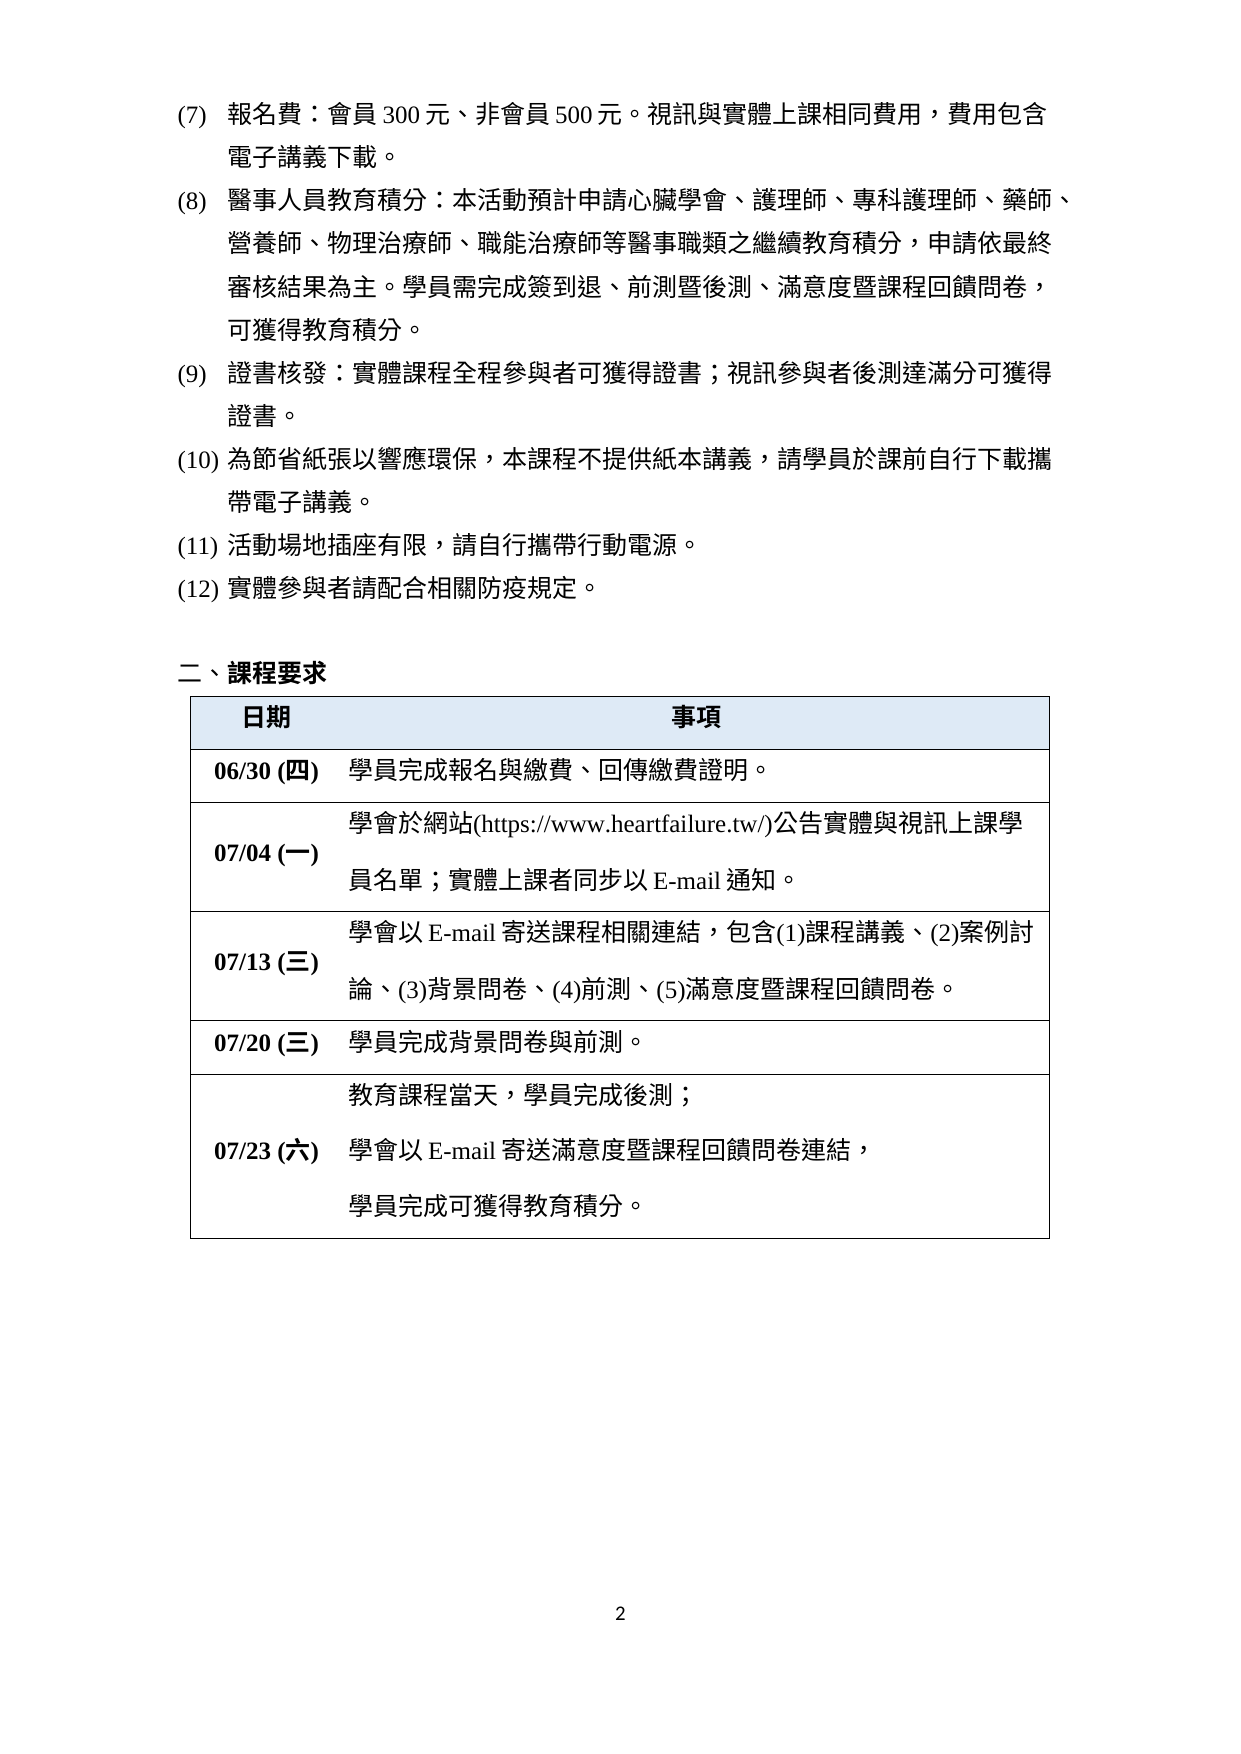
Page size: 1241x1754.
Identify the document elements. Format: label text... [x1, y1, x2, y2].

list 醫事人員教育積分：本活動預計申請心臟學會、護理師、專科護理師、藥師、營養師、物理治療師、職能治療師等醫事職類之繼續教育積分，申請依最終審核結果為主。學員需完成簽到退、前測暨後測、滿意度暨課程回饋問卷，可獲得教育積分。 [177, 180, 1063, 347]
table_cell 07/04 (一) [191, 803, 342, 911]
table_cell [342, 912, 1049, 1020]
table_cell 06/30 (四) [191, 750, 342, 802]
table_header 事項 [342, 697, 1049, 749]
list 實體參與者請配合相關防疫規定。 [177, 567, 1063, 605]
list 活動場地插座有限，請自行攜帶行動電源。 [177, 524, 1063, 562]
list 為節省紙張以響應環保，本課程不提供紙本講義，請學員於課前自行下載攜帶電子講義。 [177, 438, 1063, 519]
list 報名費：會員300元、非會員500元。視訊與實體上課相同費用，費用包含電子講義下載。 [177, 94, 1063, 175]
table_cell 07/23 (六) [191, 1075, 342, 1237]
table_cell 學員完成背景問卷與前測。 [342, 1021, 1049, 1073]
text 二、課程要求 [177, 653, 1063, 691]
table_cell 學員完成報名與繳費、回傳繳費證明。 [342, 750, 1049, 802]
table_cell 教育課程當天，學員完成後測； 學會以E-mail寄送滿意度暨課程回饋問卷連結， 學員完成可獲得教育積分。 [342, 1075, 1049, 1237]
list 證書核發：實體課程全程參與者可獲得證書；視訊參與者後測達滿分可獲得證書。 [177, 352, 1063, 433]
table_cell 07/13 (三) [191, 912, 342, 1020]
table_cell 07/20 (三) [191, 1021, 342, 1073]
table_cell 學會於網站(https://www.heartfailure.tw/)公告實體與視訊上課學員名單；實體上課者同步以E-mail通知。 [342, 803, 1049, 911]
table_header 日期 [191, 697, 342, 749]
